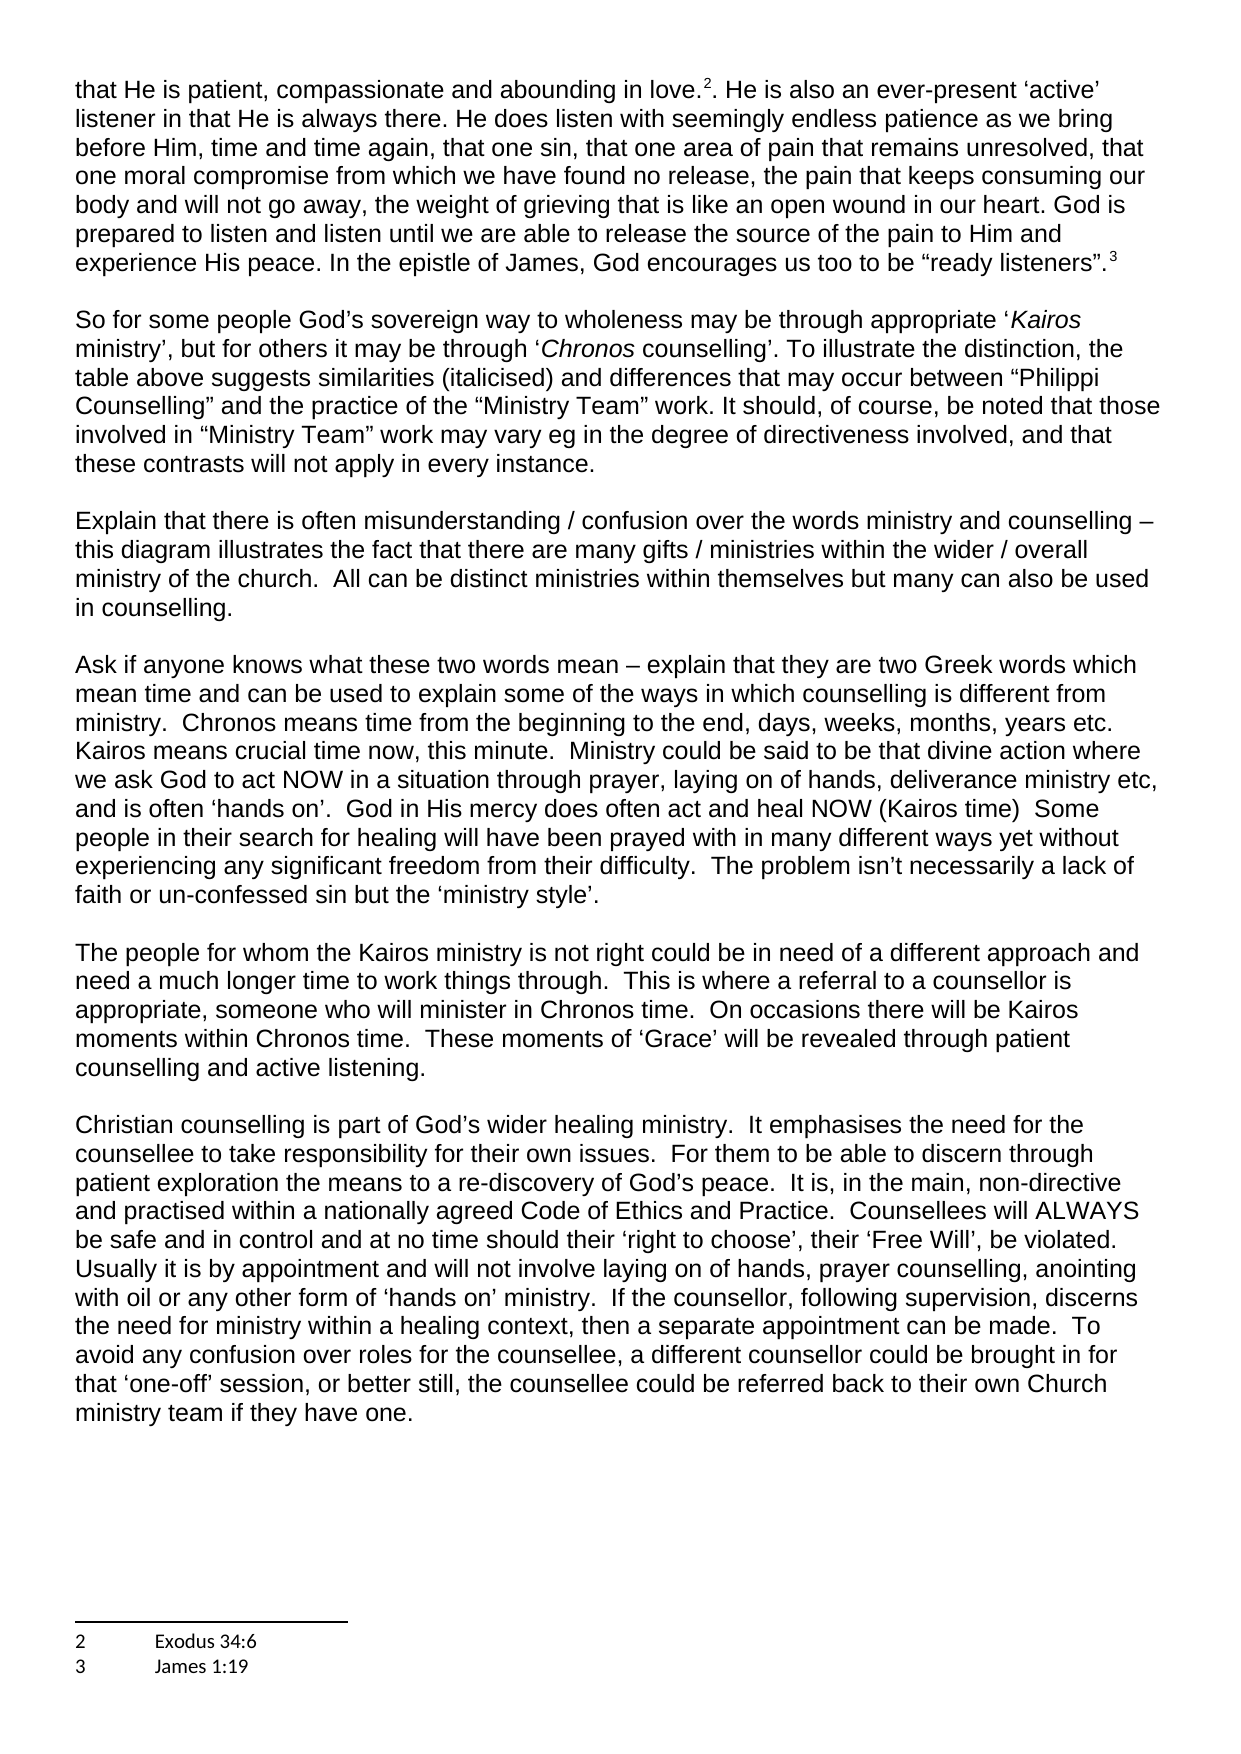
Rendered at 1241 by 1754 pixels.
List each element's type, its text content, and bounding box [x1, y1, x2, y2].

text So for some people God’s sovereign way to wholeness may be through appropriate ‘Kairos ministry’, but for others it may be through ‘Chronos counselling’. To illustrate the distinction, the table above suggests similarities (italicised) and differences that may occur between “Philippi Counselling” and the practice of the “Ministry Team” work. It should, of course, be noted that those involved in “Ministry Team” work may vary eg in the degree of directiveness involved, and that these contrasts will not apply in every instance. [75, 305, 1165, 477]
text Christian counselling is part of God’s wider healing ministry. It emphasises the need for the counsellee to take responsibility for their own issues. For them to be able to discern through patient exploration the means to a re-discovery of God’s peace. It is, in the main, non-directive and practised within a nationally agreed Code of Ethics and Practice. Counsellees will ALWAYS be safe and in control and at no time should their ‘right to choose’, their ‘Free Will’, be violated. Usually it is by appointment and will not involve laying on of hands, prayer counselling, anointing with oil or any other form of ‘hands on’ ministry. If the counsellor, following supervision, discerns the need for ministry within a healing context, then a separate appointment can be made. To avoid any confusion over roles for the counsellee, a different counsellor could be brought in for that ‘one-off’ session, or better still, the counsellee could be referred back to their own Church ministry team if they have one. [75, 1110, 1165, 1426]
text The people for whom the Kairos ministry is not right could be in need of a different approach and need a much longer time to work things through. This is where a referral to a counsellor is appropriate, someone who will minister in Chronos time. On occasions there will be Kairos moments within Chronos time. These moments of ‘Grace’ will be revealed through patient counselling and active listening. [75, 937, 1165, 1081]
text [75, 75, 1165, 276]
text Explain that there is often misunderstanding / confusion over the words ministry and counselling – this diagram illustrates the fact that there are many gifts / ministries within the wider / overall ministry of the church. All can be distinct ministries within themselves but many can also be used in counselling. [75, 506, 1165, 621]
text Ask if anyone knows what these two words mean – explain that they are two Greek words which mean time and can be used to explain some of the ways in which counselling is different from ministry. Chronos means time from the beginning to the end, days, weeks, months, years etc. Kairos means crucial time now, this minute. Ministry could be said to be that divine action where we ask God to act NOW in a situation through prayer, laying on of hands, deliverance ministry etc, and is often ‘hands on’. God in His mercy does often act and heal NOW (Kairos time) Some people in their search for healing will have been prayed with in many different ways yet without experiencing any significant freedom from their difficulty. The problem isn’t necessarily a lack of faith or un-confessed sin but the ‘ministry style’. [75, 650, 1165, 909]
